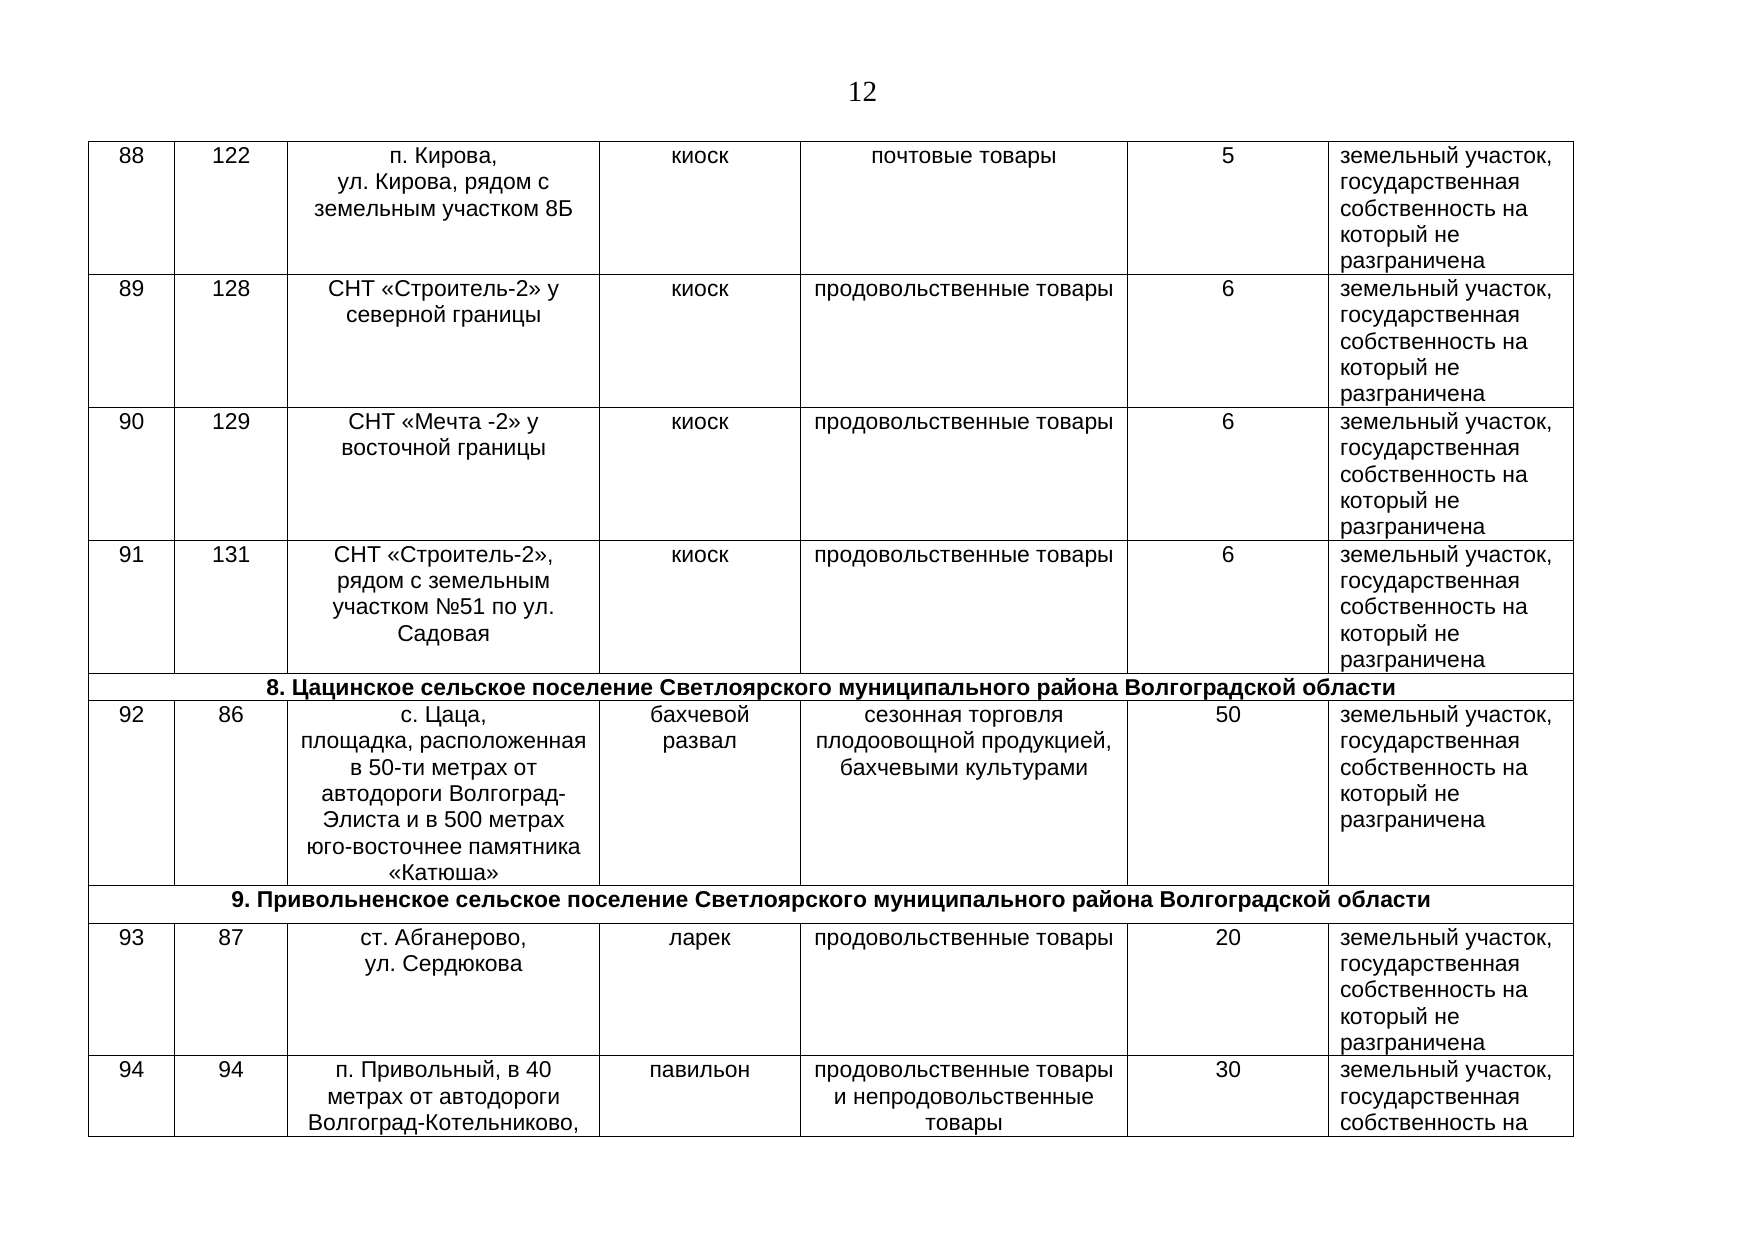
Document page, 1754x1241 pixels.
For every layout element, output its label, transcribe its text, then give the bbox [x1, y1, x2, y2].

table_cell земельный участок, государственная собственность на который не разграничена [1329, 541, 1573, 672]
table_cell 5 [1128, 142, 1328, 274]
table_cell 6 [1128, 541, 1328, 672]
table_cell киоск [600, 275, 800, 407]
table_cell 30 [1128, 1056, 1328, 1136]
table_cell с. Цаца, площадка, расположенная в 50-ти метрах от автодороги Волгоград-Элиста и в юго-восточнее памятника «Катюша» [288, 701, 599, 885]
table_cell ларек [600, 924, 800, 1055]
table_cell 87 [175, 924, 287, 1055]
table_cell п. Кирова, ул. Кирова, рядом с земельным участком 8Б [288, 142, 599, 274]
table_cell киоск [600, 142, 800, 274]
table_cell 128 [175, 275, 287, 407]
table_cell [801, 1056, 1127, 1136]
table_cell земельный участок, государственная собственность на который не разграничена [1329, 275, 1573, 407]
table_cell земельный участок, государственная собственность на который не разграничена [1329, 408, 1573, 539]
table_cell СНТ «Строитель-2», рядом с земельным участком №51 по ул. Садовая [288, 541, 599, 672]
table_cell 94 [89, 1056, 174, 1136]
table_cell 89 [89, 275, 174, 407]
table_cell 91 [89, 541, 174, 672]
table_cell 94 [175, 1056, 287, 1136]
table_cell ст. Абганерово, ул. Сердюкова [288, 924, 599, 1055]
table_cell 9. Привольненское сельское поселение Светлоярского муниципального района Волгоградской области [89, 886, 1573, 923]
table_cell павильон [600, 1056, 800, 1136]
table_cell 86 [175, 701, 287, 885]
table_cell продовольственные товары [801, 275, 1127, 407]
table_cell бахчевой развал [600, 701, 800, 885]
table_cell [288, 1056, 599, 1136]
table_cell СНТ «Мечта -2» у восточной границы [288, 408, 599, 539]
table_cell 6 [1128, 275, 1328, 407]
table_cell 93 [89, 924, 174, 1055]
table_cell земельный участок, государственная собственность на который не разграничена [1329, 701, 1573, 885]
table_cell 129 [175, 408, 287, 539]
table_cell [1329, 1056, 1573, 1136]
table_cell 6 [1128, 408, 1328, 539]
table_cell сезонная торговля плодоовощной продукцией, бахчевыми культурами [801, 701, 1127, 885]
table_cell продовольственные товары [801, 541, 1127, 672]
table_cell земельный участок, государственная собственность на который не разграничена [1329, 924, 1573, 1055]
table_cell продовольственные товары [801, 408, 1127, 539]
table_cell продовольственные товары [801, 924, 1127, 1055]
table_cell почтовые товары [801, 142, 1127, 274]
table_cell киоск [600, 541, 800, 672]
table_cell 131 [175, 541, 287, 672]
table_cell 20 [1128, 924, 1328, 1055]
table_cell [1329, 142, 1573, 274]
table_cell 92 [89, 701, 174, 885]
table_cell 88 [89, 142, 174, 274]
table_cell 50 [1128, 701, 1328, 885]
table_cell киоск [600, 408, 800, 539]
table_cell 122 [175, 142, 287, 274]
table_cell 90 [89, 408, 174, 539]
table_cell 8. Цацинское сельское поселение Светлоярского муниципального района Волгоградской области [89, 674, 1573, 700]
table_cell СНТ «Строитель-2» у северной границы [288, 275, 599, 407]
